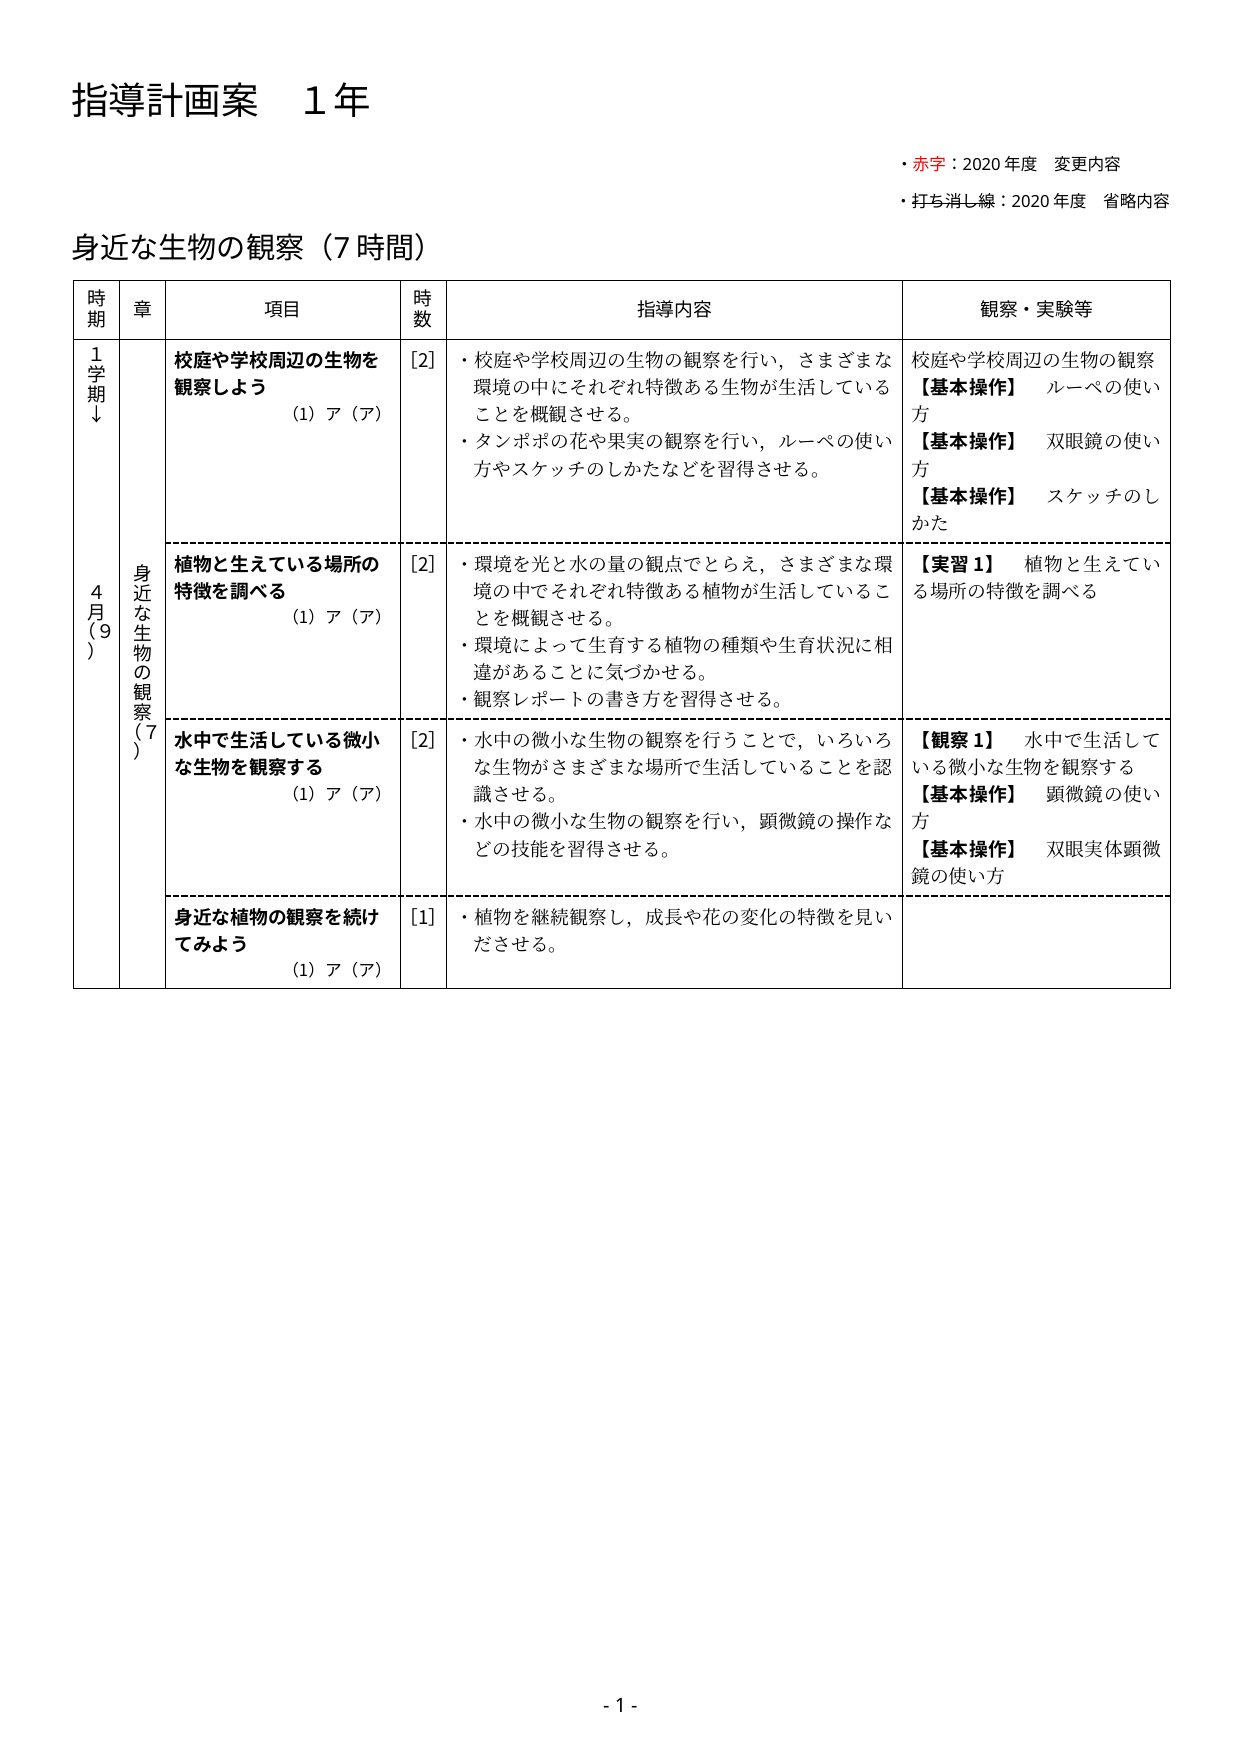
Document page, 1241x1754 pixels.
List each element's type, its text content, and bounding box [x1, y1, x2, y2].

table_cell ・水中の微小な生物の観察を行うことで，いろいろな生物がさまざまな場所で生活していることを認識させる。 ・水中の微小な生物の観察を行い，顕微鏡の操作などの技能を習得させる。 [447, 718, 902, 894]
text 身近な生物の観察（7時間） [71, 225, 1169, 267]
table_cell 身 近 な 生 物 の 観 察（７） [120, 340, 165, 988]
table_cell 身近な植物の観察を続けてみよう （1）ア（ア） [166, 895, 400, 988]
table_header 章 [120, 281, 165, 339]
table_header 指導内容 [447, 281, 902, 339]
table_cell [903, 895, 1170, 988]
table_header 項目 [166, 281, 400, 339]
table_cell ・植物を継続観察し，成長や花の変化の特徴を見いださせる。 [447, 895, 902, 988]
text ・打ち消し線：2020年度 省略内容 [71, 188, 1169, 213]
table_cell ［2］ [401, 542, 446, 718]
table_header 時数 [401, 281, 446, 339]
table_header 時期 [74, 281, 119, 339]
text ・赤字：2020年度 変更内容 [71, 150, 1169, 175]
table_cell ［2］ [401, 718, 446, 894]
table_cell ［1］ [401, 895, 446, 988]
table_cell ［2］ [401, 340, 446, 542]
table_cell 水中で生活している微小な生物を観察する （1）ア（ア） [166, 718, 400, 894]
table_cell 【実習1】 植物と生えている場所の特徴を調べる [903, 542, 1170, 718]
text 指導計画案 １年 [71, 71, 1169, 125]
table_cell 校庭や学校周辺の生物を観察しよう （1）ア（ア） [166, 340, 400, 542]
table_cell １ 学 期 ↓ ４ 月 （９） [74, 340, 119, 988]
table_cell 植物と生えている場所の特徴を調べる （1）ア（ア） [166, 542, 400, 718]
table_header 観察・実験等 [903, 281, 1170, 339]
table_cell 校庭や学校周辺の生物の観察 【基本操作】 ルーペの使い方 【基本操作】 双眼鏡の使い方 【基本操作】 スケッチのしかた [903, 340, 1170, 542]
table_cell 【観察1】 水中で生活している微小な生物を観察する 【基本操作】 顕微鏡の使い方 【基本操作】 双眼実体顕微鏡の使い方 [903, 718, 1170, 894]
table_cell ・環境を光と水の量の観点でとらえ，さまざまな環境の中でそれぞれ特徴ある植物が生活していることを概観させる。 ・環境によって生育する植物の種類や生育状況に相違があることに気づかせる。 ・観察レポートの書き方を習得させる。 [447, 542, 902, 718]
table_cell ・校庭や学校周辺の生物の観察を行い，さまざまな環境の中にそれぞれ特徴ある生物が生活していることを概観させる。 ・タンポポの花や果実の観察を行い，ルーペの使い方やスケッチのしかたなどを習得させる。 [447, 340, 902, 542]
